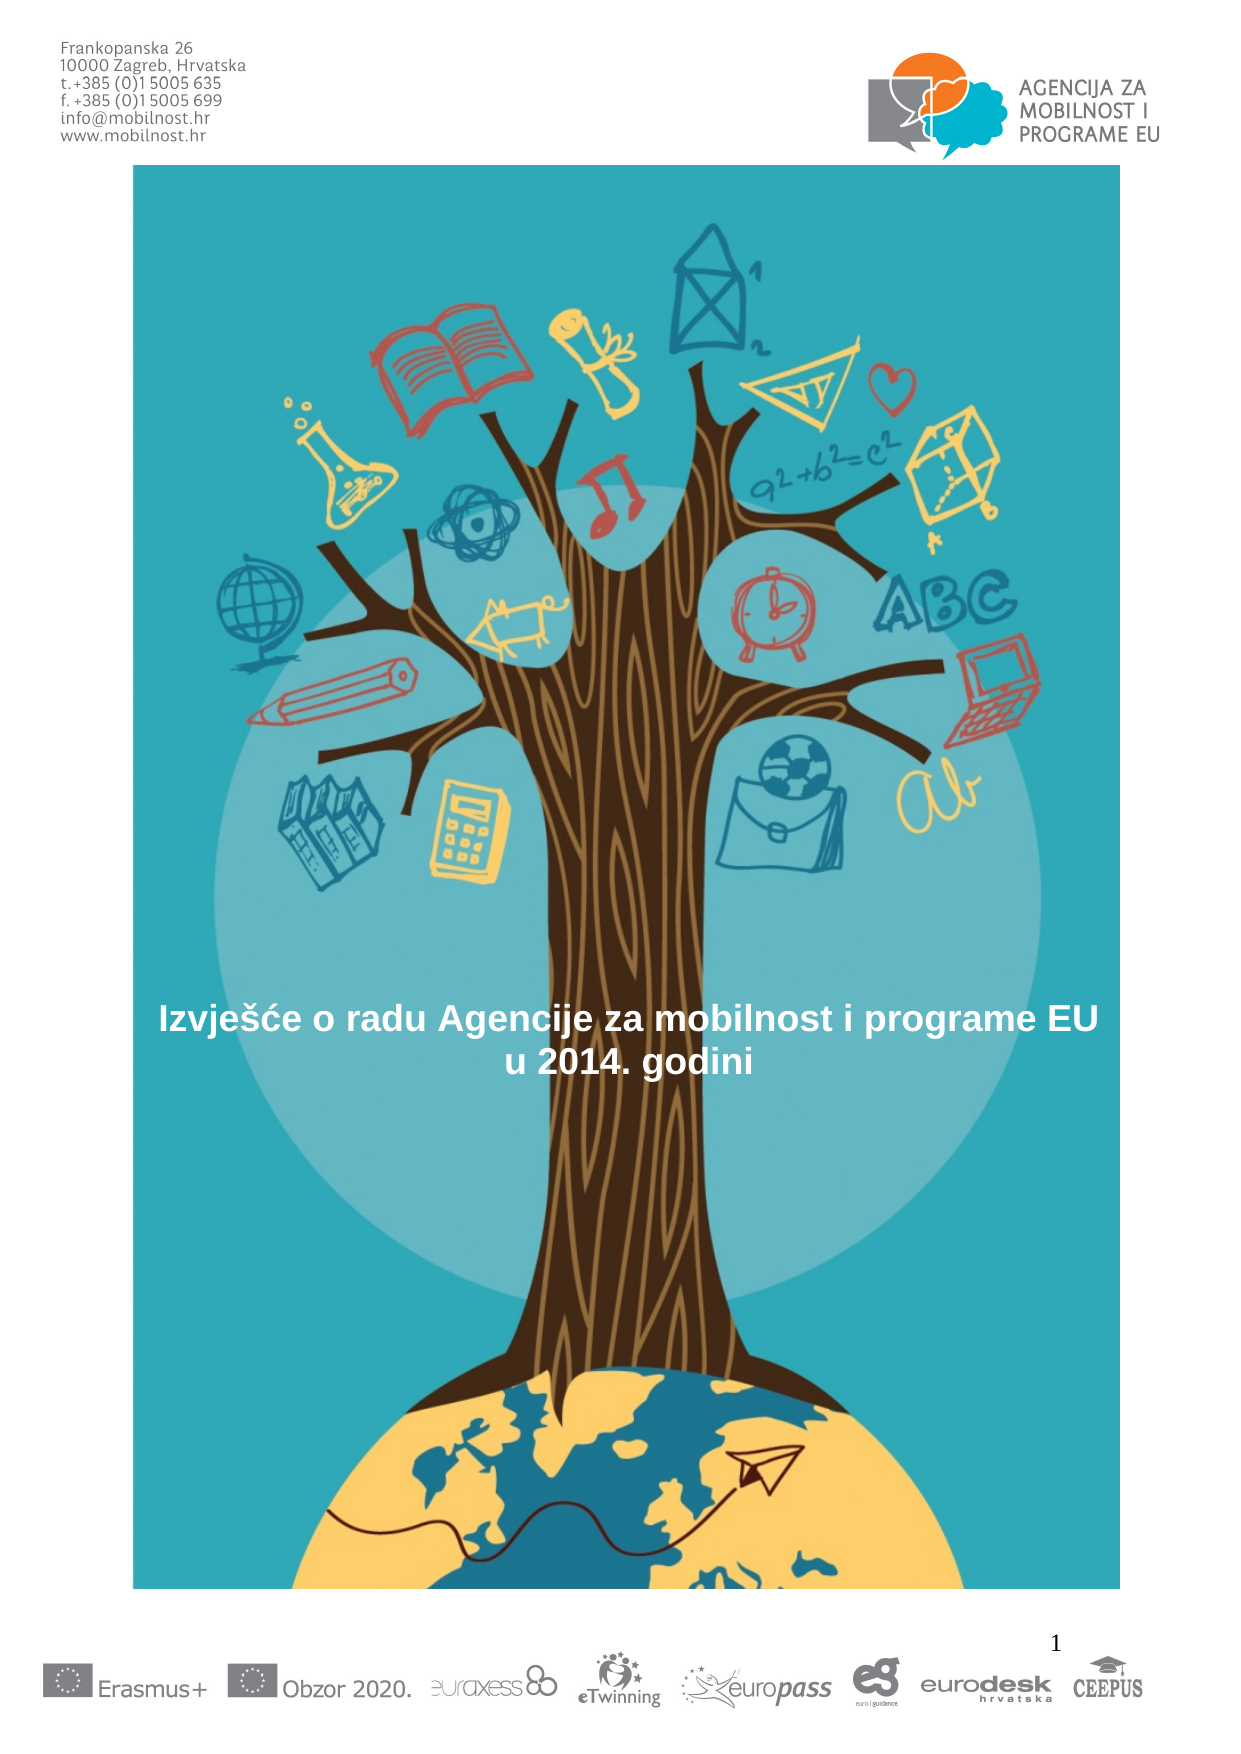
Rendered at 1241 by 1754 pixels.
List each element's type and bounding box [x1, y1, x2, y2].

picture [42, 1637, 1144, 1713]
picture [59, 34, 1160, 1589]
